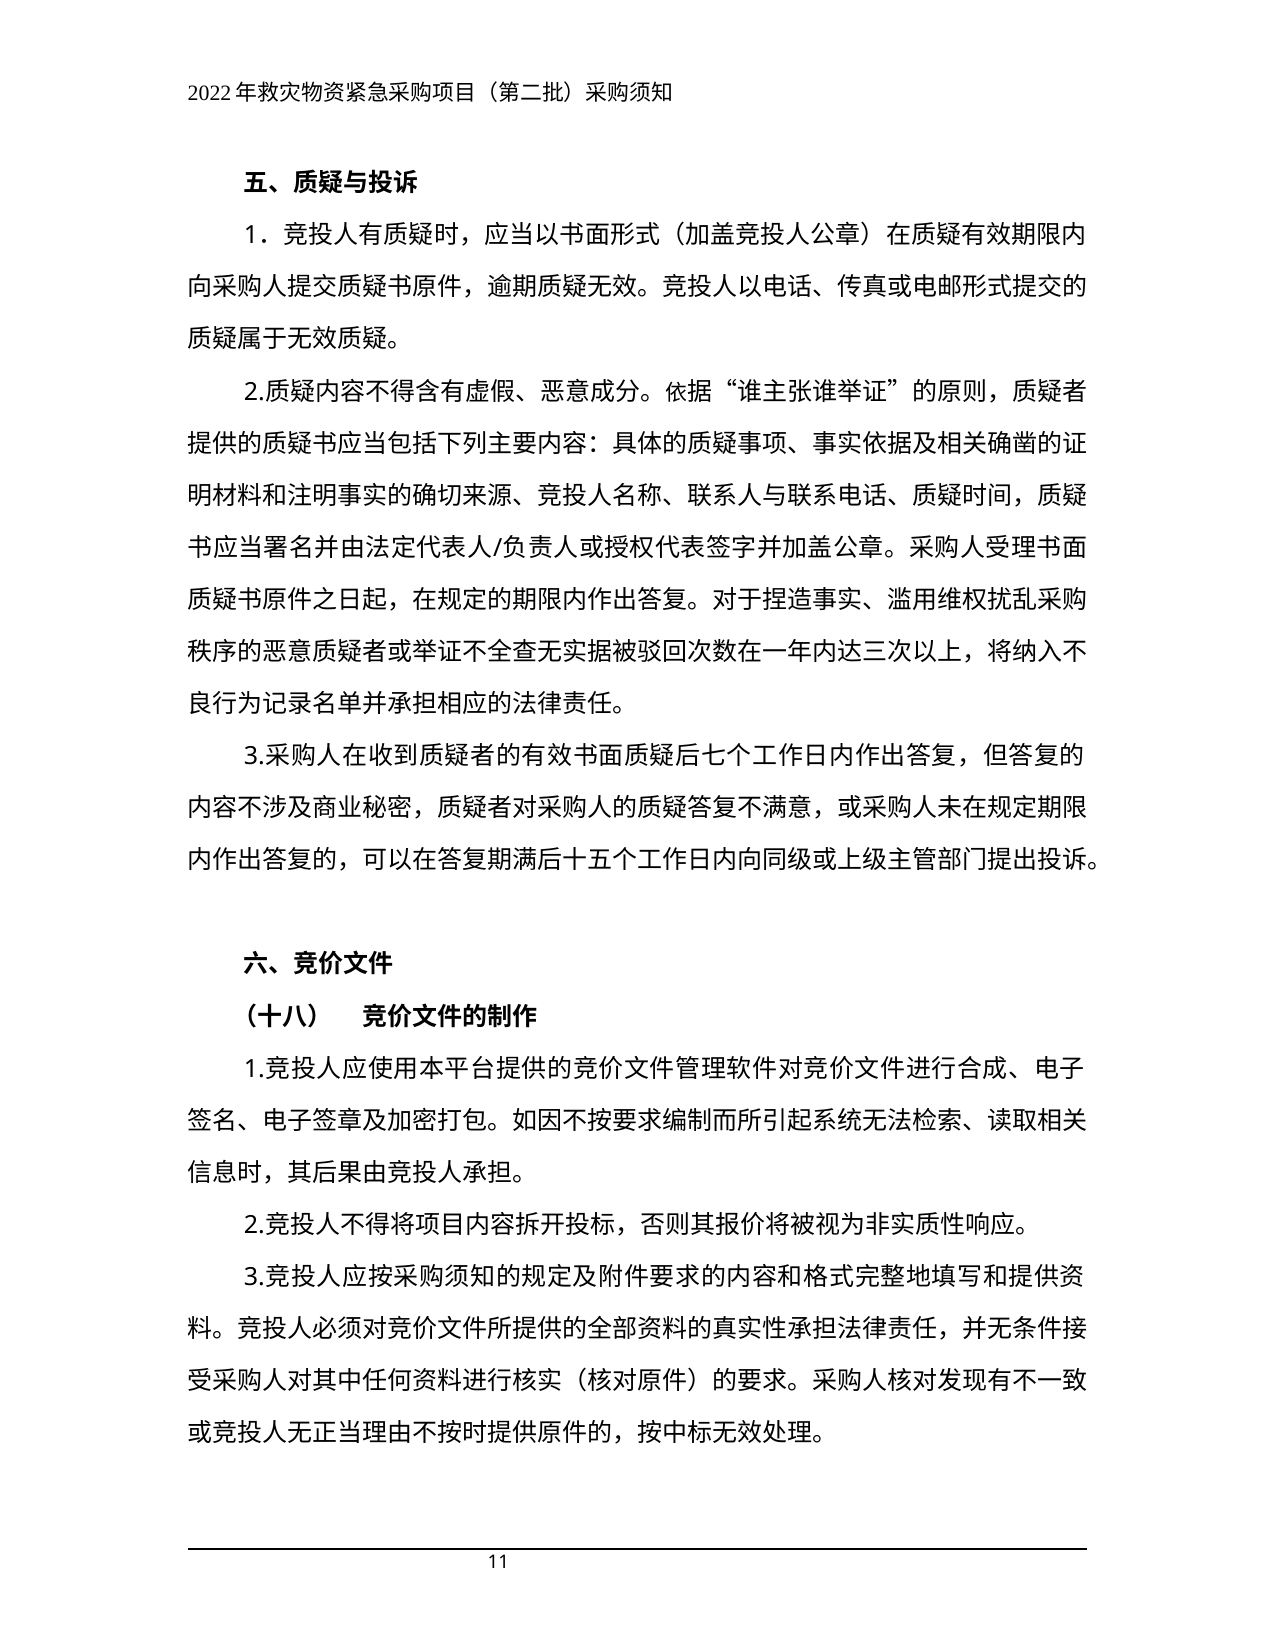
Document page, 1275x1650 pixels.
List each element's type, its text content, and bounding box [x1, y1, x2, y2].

subtitle 1.竞投人应使用本平台提供的竞价文件管理软件对竞价文件进行合成、电子签名、电子签章及加密打包。如因不按要求编制而所引起系统无法检索、读取相关信息时，其后果由竞投人承担。 [187, 1035, 1087, 1192]
subtitle 2.质疑内容不得含有虚假、恶意成分。依据“谁主张谁举证”的原则，质疑者提供的质疑书应当包括下列主要内容：具体的质疑事项、事实依据及相关确凿的证明材料和注明事实的确切来源、竞投人名称、联系人与联系电话、质疑时间，质疑书应当署名并由法定代表人/负责人或授权代表签字并加盖公章。采购人受理书面质疑书原件之日起，在规定的期限内作出答复。对于捏造事实、滥用维权扰乱采购秩序的恶意质疑者或举证不全查无实据被驳回次数在一年内达三次以上，将纳入不良行为记录名单并承担相应的法律责任。 [187, 358, 1087, 723]
subtitle 1．竞投人有质疑时，应当以书面形式（加盖竞投人公章）在质疑有效期限内向采购人提交质疑书原件，逾期质疑无效。竞投人以电话、传真或电邮形式提交的质疑属于无效质疑。 [187, 202, 1087, 358]
subtitle 五、质疑与投诉 [244, 150, 1087, 202]
subtitle 3.采购人在收到质疑者的有效书面质疑后七个工作日内作出答复，但答复的内容不涉及商业秘密，质疑者对采购人的质疑答复不满意，或采购人未在规定期限内作出答复的，可以在答复期满后十五个工作日内向同级或上级主管部门提出投诉。 [187, 723, 1087, 931]
subtitle 3.竞投人应按采购须知的规定及附件要求的内容和格式完整地填写和提供资料。竞投人必须对竞价文件所提供的全部资料的真实性承担法律责任，并无条件接受采购人对其中任何资料进行核实（核对原件）的要求。采购人核对发现有不一致或竞投人无正当理由不按时提供原件的，按中标无效处理。 [187, 1244, 1087, 1452]
subtitle 2.竞投人不得将项目内容拆开投标，否则其报价将被视为非实质性响应。 [187, 1192, 1087, 1244]
subtitle 六、竞价文件 [244, 931, 1087, 983]
subtitle 竞价文件的制作 [232, 983, 1087, 1035]
